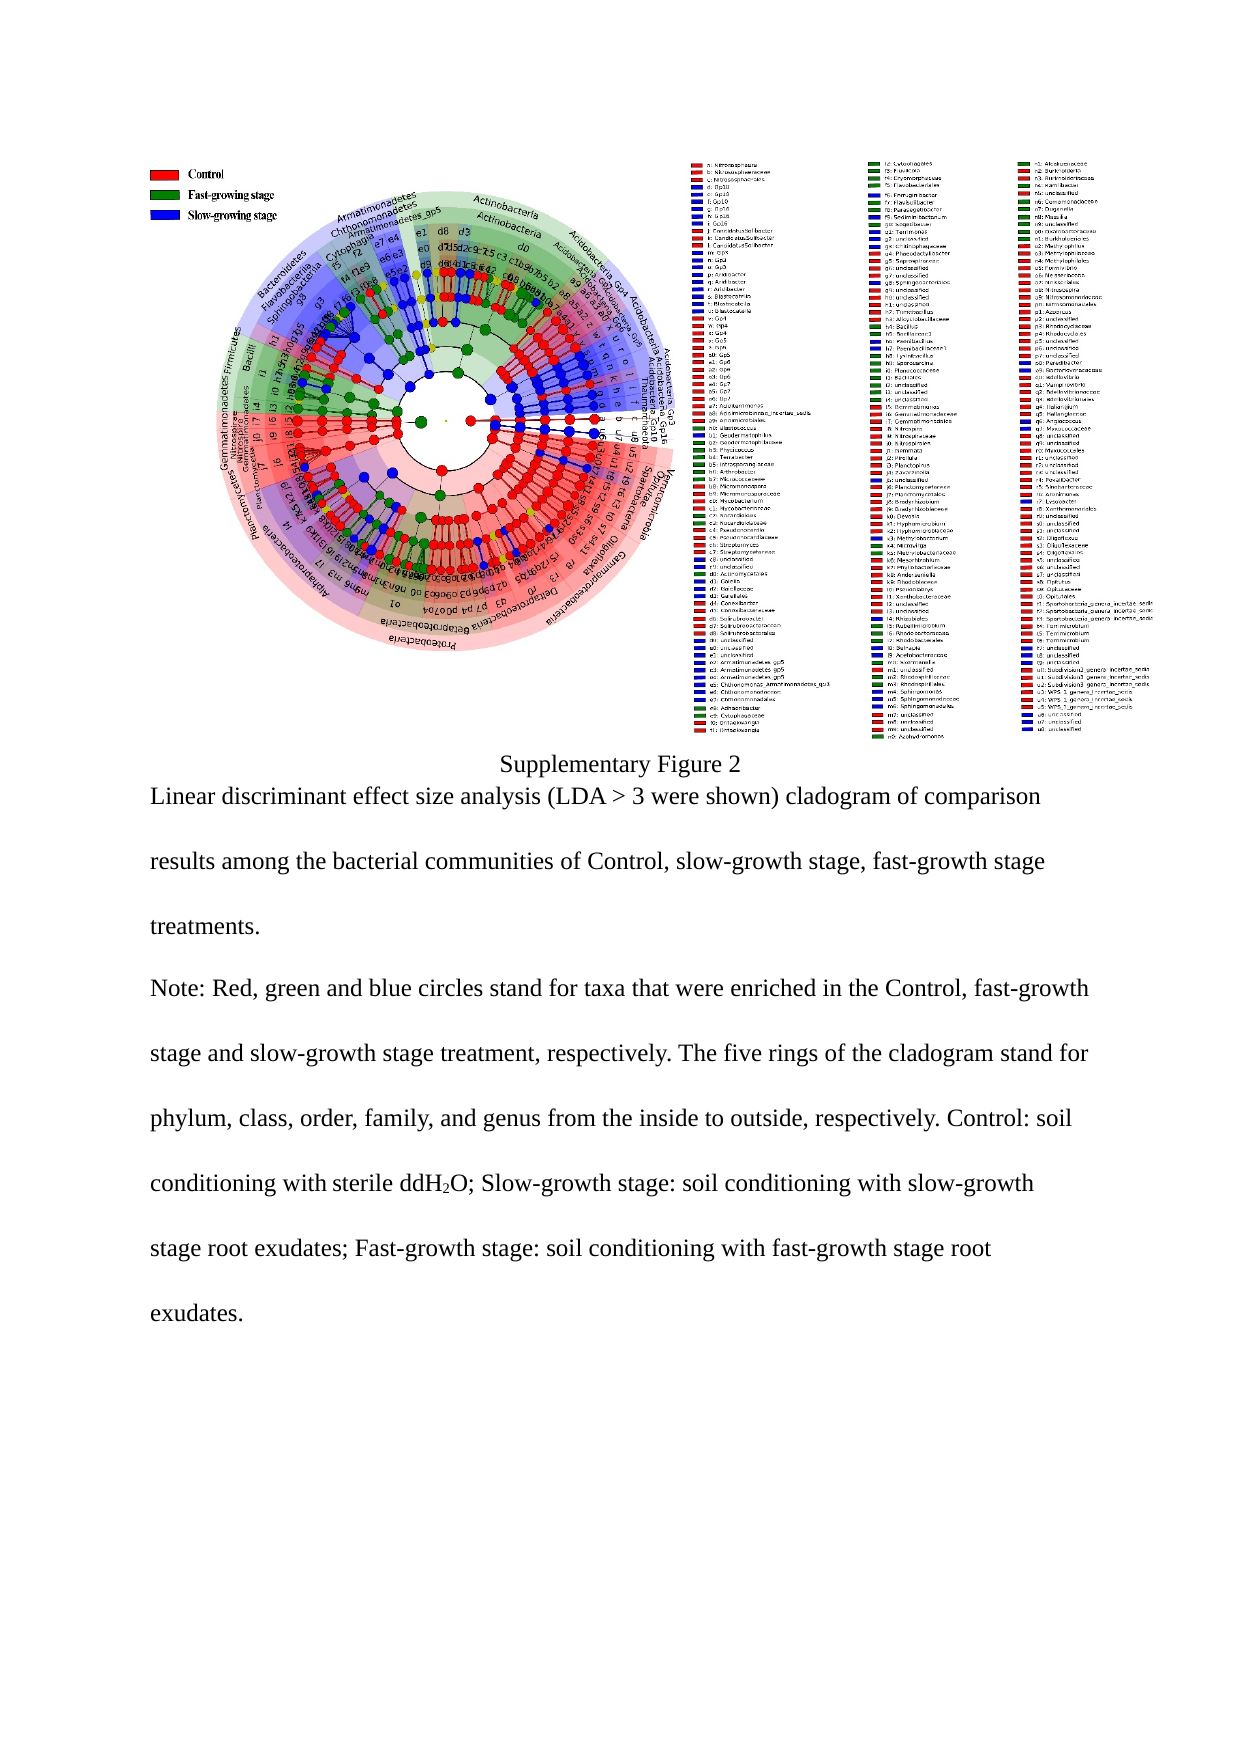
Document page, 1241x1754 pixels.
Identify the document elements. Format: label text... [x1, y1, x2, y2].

text Linear discriminant effect size analysis (LDA > 3 were shown) cladogram of comparison results among the bacterial communities of Control, slow-growth stage, fast-growth stage treatments. [150, 779, 1090, 942]
text Supplementary Figure 2 [150, 747, 1090, 779]
picture [150, 162, 1153, 739]
text Note: Red, green and blue circles stand for taxa that were enriched in the Control, fast-growth stage and slow-growth stage treatment, respectively. The five rings of the cladogram stand for phylum, class, order, family, and genus from the inside to outside, respectively. Control: soil conditioning with sterile ddH2O; Slow-growth stage: soil conditioning with slow-growth stage root exudates; Fast-growth stage: soil conditioning with fast-growth stage root exudates. [150, 971, 1090, 1328]
